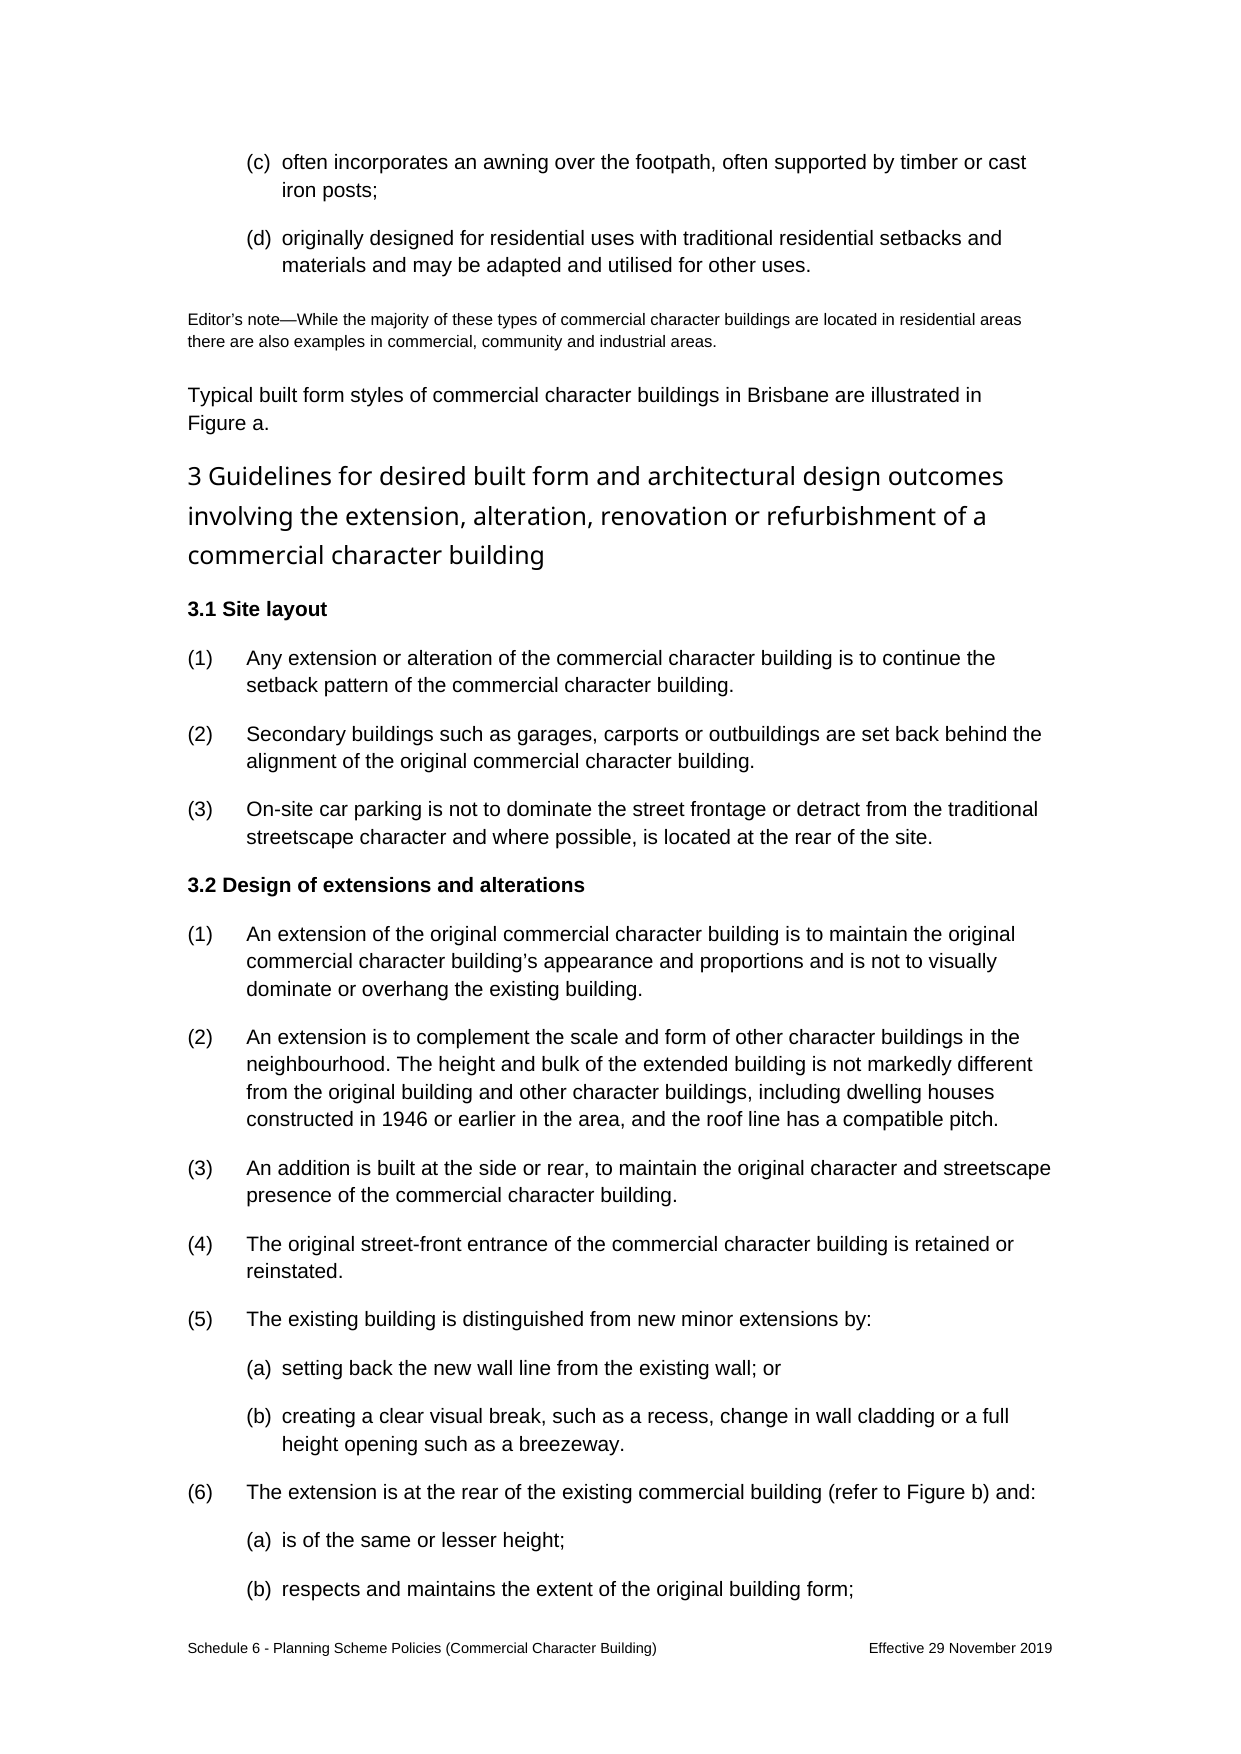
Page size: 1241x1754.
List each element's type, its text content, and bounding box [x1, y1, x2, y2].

list An extension of the original commercial character building is to maintain the original commercial character building’s appearance and proportions and is not to visually dominate or overhang the existing building. [187, 921, 1053, 1000]
text Secondary buildings such as garages, carports or outbuildings are set back behind the alignment of the original commercial character building. [187, 721, 1053, 773]
subtitle 3 Guidelines for desired built form and architectural design outcomes involving the extension, alteration, renovation or refurbishment of a commercial character building [187, 459, 1053, 571]
list setting back the new wall line from the existing wall; or [246, 1356, 1053, 1379]
text An addition is built at the side or rear, to maintain the original character and streetscape presence of the commercial character building. [187, 1156, 1053, 1207]
text The extension is at the rear of the existing commercial building (refer to Figure b) and: [187, 1480, 1053, 1504]
text On-site car parking is not to dominate the street frontage or detract from the traditional streetscape character and where possible, is located at the rear of the site. [187, 797, 1053, 849]
text Typical built form styles of commercial character buildings in Brisbane are illustrated in Figure a. [187, 383, 1053, 434]
text Any extension or alteration of the commercial character building is to continue the setback pattern of the commercial character building. [187, 646, 1053, 697]
list respects and maintains the extent of the original building form; [246, 1576, 1053, 1600]
text The original street-front entrance of the commercial character building is retained or reinstated. [187, 1231, 1053, 1283]
text The existing building is distinguished from new minor extensions by: [187, 1307, 1053, 1331]
subtitle 3.1 Site layout [187, 597, 1053, 621]
text originally designed for residential uses with traditional residential setbacks and materials and may be adapted and utilised for other uses. [246, 226, 1053, 277]
list is of the same or lesser height; [246, 1528, 1053, 1552]
text creating a clear visual break, such as a recess, change in wall cladding or a full height opening such as a breezeway. [246, 1404, 1053, 1455]
subtitle 3.2 Design of extensions and alterations [187, 873, 1053, 897]
text often incorporates an awning over the footpath, often supported by timber or cast iron posts; [246, 150, 1053, 201]
text Editor’s note—While the majority of these types of commercial character buildings are located in residential areas there are also examples in commercial, community and industrial areas. [187, 310, 1053, 351]
text An extension is to complement the scale and form of other character buildings in the neighbourhood. The height and bulk of the extended building is not markedly different from the original building and other character buildings, including dwelling houses constructed in 1946 or earlier in the area, and the roof line has a compatible pitch. [187, 1025, 1053, 1131]
